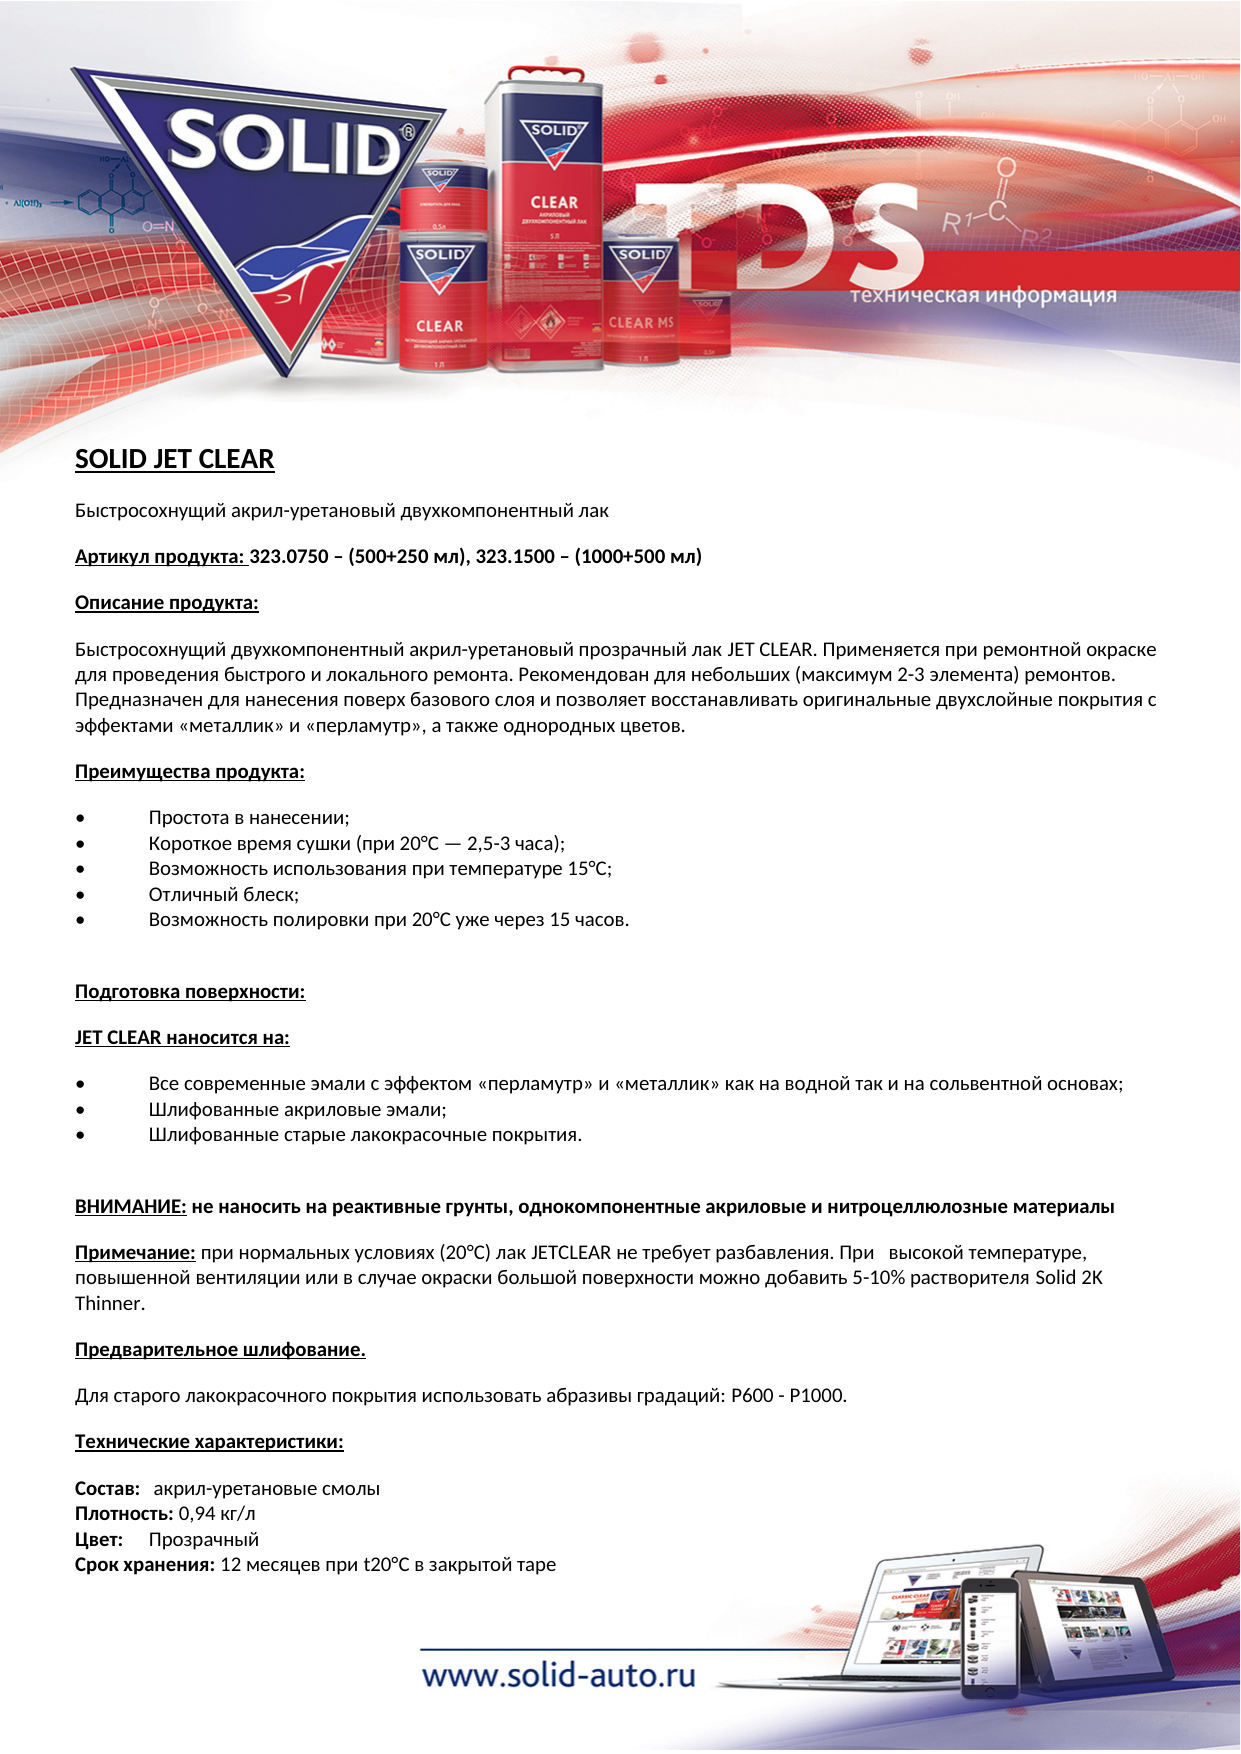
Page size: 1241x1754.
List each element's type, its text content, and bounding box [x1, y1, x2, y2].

text SOLID JET CLEAR [75, 441, 1165, 476]
text Цвет: Прозрачный [75, 1526, 1165, 1551]
text Предварительное шлифование. [75, 1336, 1165, 1362]
list Отличный блеск; [75, 881, 1165, 906]
text Описание продукта: [75, 589, 1165, 615]
list Простота в нанесении; [75, 804, 1165, 830]
text Для старого лакокрасочного покрытия использовать абразивы градаций: P600 - P1000. [75, 1382, 1165, 1408]
picture [0, 0, 1241, 1754]
text Состав: акрил-уретановые смолы [75, 1475, 1165, 1500]
list Все современные эмали с эффектом «перламутр» и «металлик» как на водной так и на сольвентной основах; [75, 1070, 1165, 1096]
list Шлифованные старые лакокрасочные покрытия. [75, 1121, 1165, 1147]
text Артикул продукта: 323.0750 – (500+250 мл), 323.1500 – (1000+500 мл) [75, 543, 1165, 569]
text Быстросохнущий двухкомпонентный акрил-уретановый прозрачный лак JET CLEAR. Применяется при ремонтной окраске для проведения быстрого и локального ремонта. Рекомендован для небольших (максимум 2-3 элемента) ремонтов. Предназначен для нанесения поверх базового слоя и позволяет восстанавливать оригинальные двухслойные покрытия с эффектами «металлик» и «перламутр», а также однородных цветов. [75, 636, 1165, 737]
list Шлифованные акриловые эмали; [75, 1096, 1165, 1121]
list Возможность полировки при 20°С уже через 15 часов. [75, 906, 1165, 932]
text Срок хранения: 12 месяцев при t20°С в закрытой таре [75, 1551, 1165, 1577]
text Примечание: при нормальных условиях (20°С) лак JETCLEAR не требует разбавления. При высокой температуре, повышенной вентиляции или в случае окраски большой поверхности можно добавить 5-10% растворителя Solid 2K Thinner. [75, 1239, 1165, 1315]
list Возможность использования при температуре 15°С; [75, 855, 1165, 881]
text Преимущества продукта: [75, 758, 1165, 784]
text ВНИМАНИЕ: не наносить на реактивные грунты, однокомпонентные акриловые и нитроцеллюлозные материалы [75, 1193, 1165, 1218]
text Быстросохнущий акрил-уретановый двухкомпонентный лак [75, 497, 1165, 522]
text JET CLEAR наносится на: [75, 1024, 1165, 1049]
list Короткое время сушки (при 20°С — 2,5-3 часа); [75, 830, 1165, 855]
text Технические характеристики: [75, 1429, 1165, 1454]
text Подготовка поверхности: [75, 978, 1165, 1003]
text Плотность: 0,94 кг/л [75, 1500, 1165, 1526]
